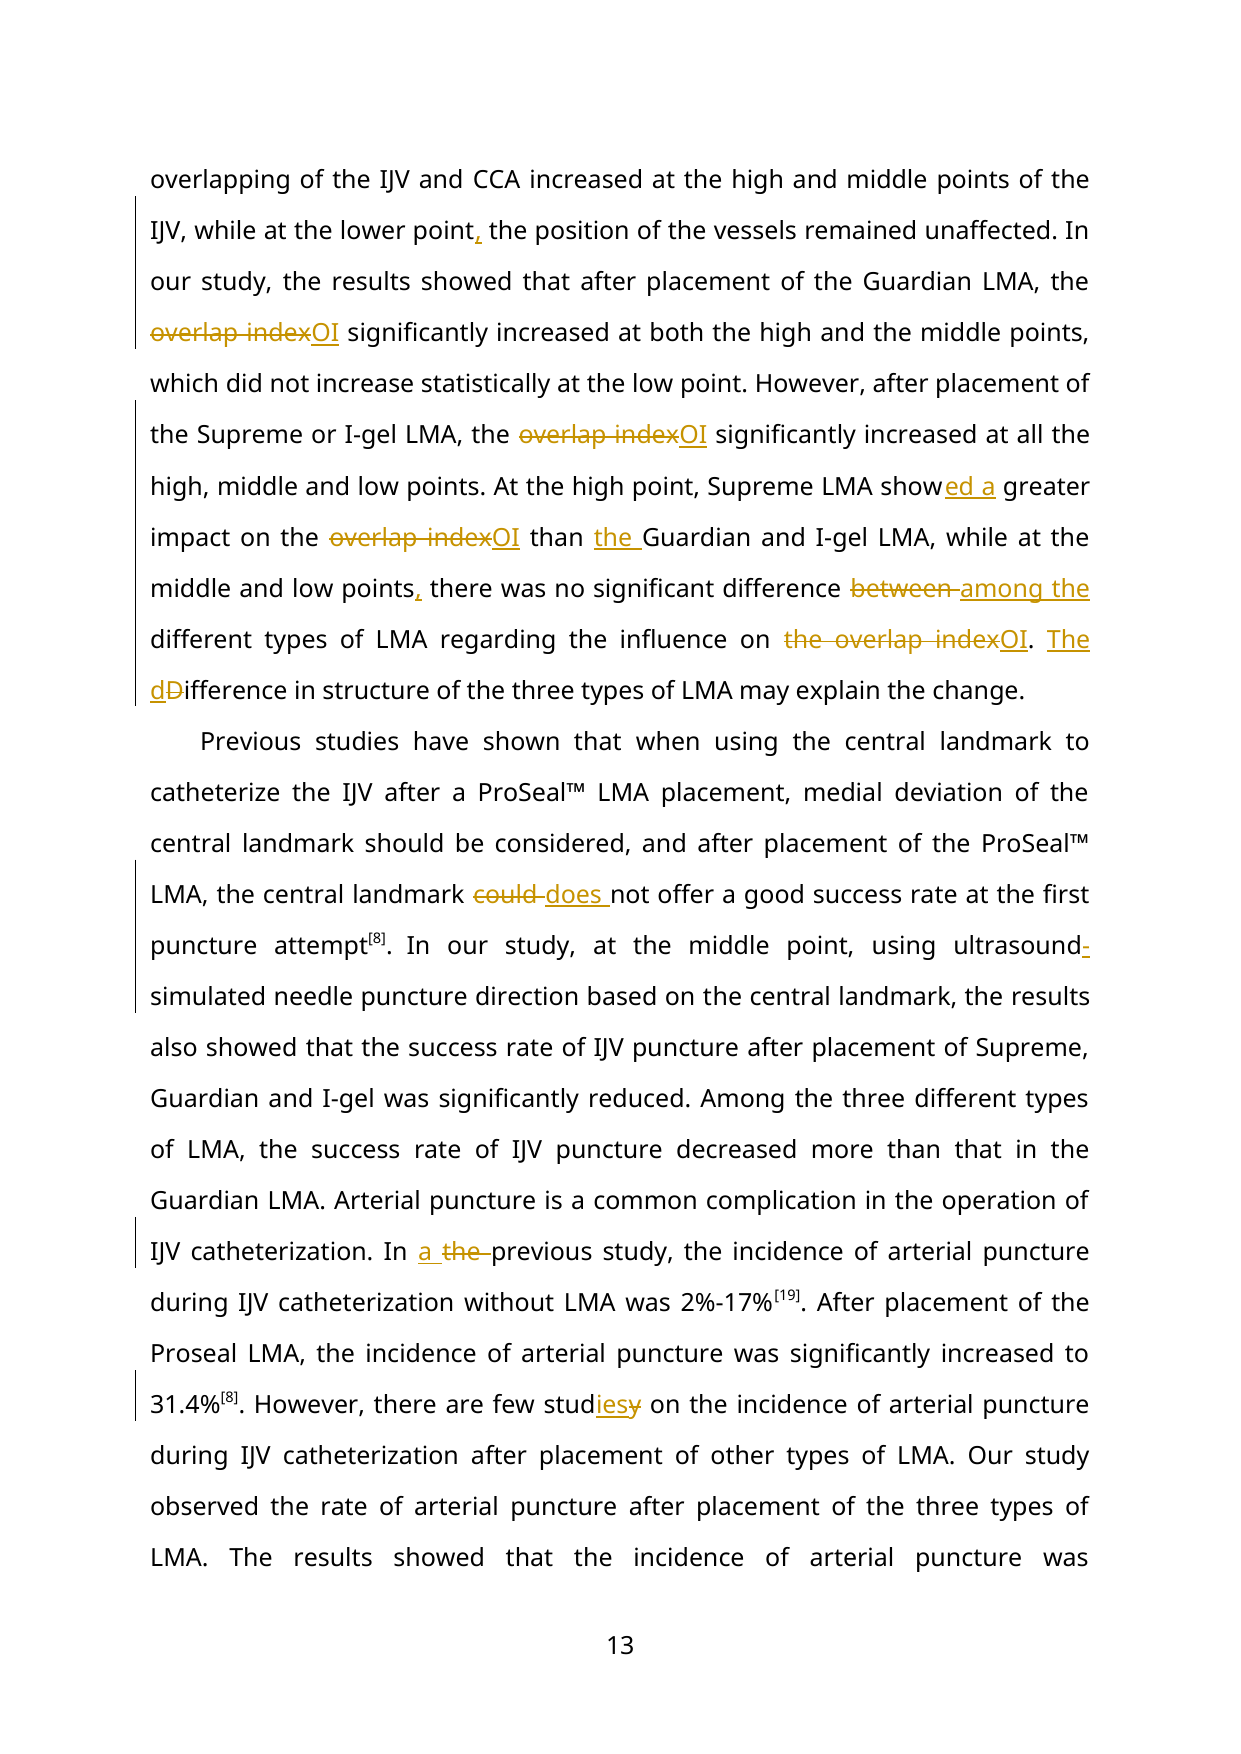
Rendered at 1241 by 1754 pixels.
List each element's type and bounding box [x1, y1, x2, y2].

text [150, 162, 1090, 706]
text [150, 723, 1090, 1574]
